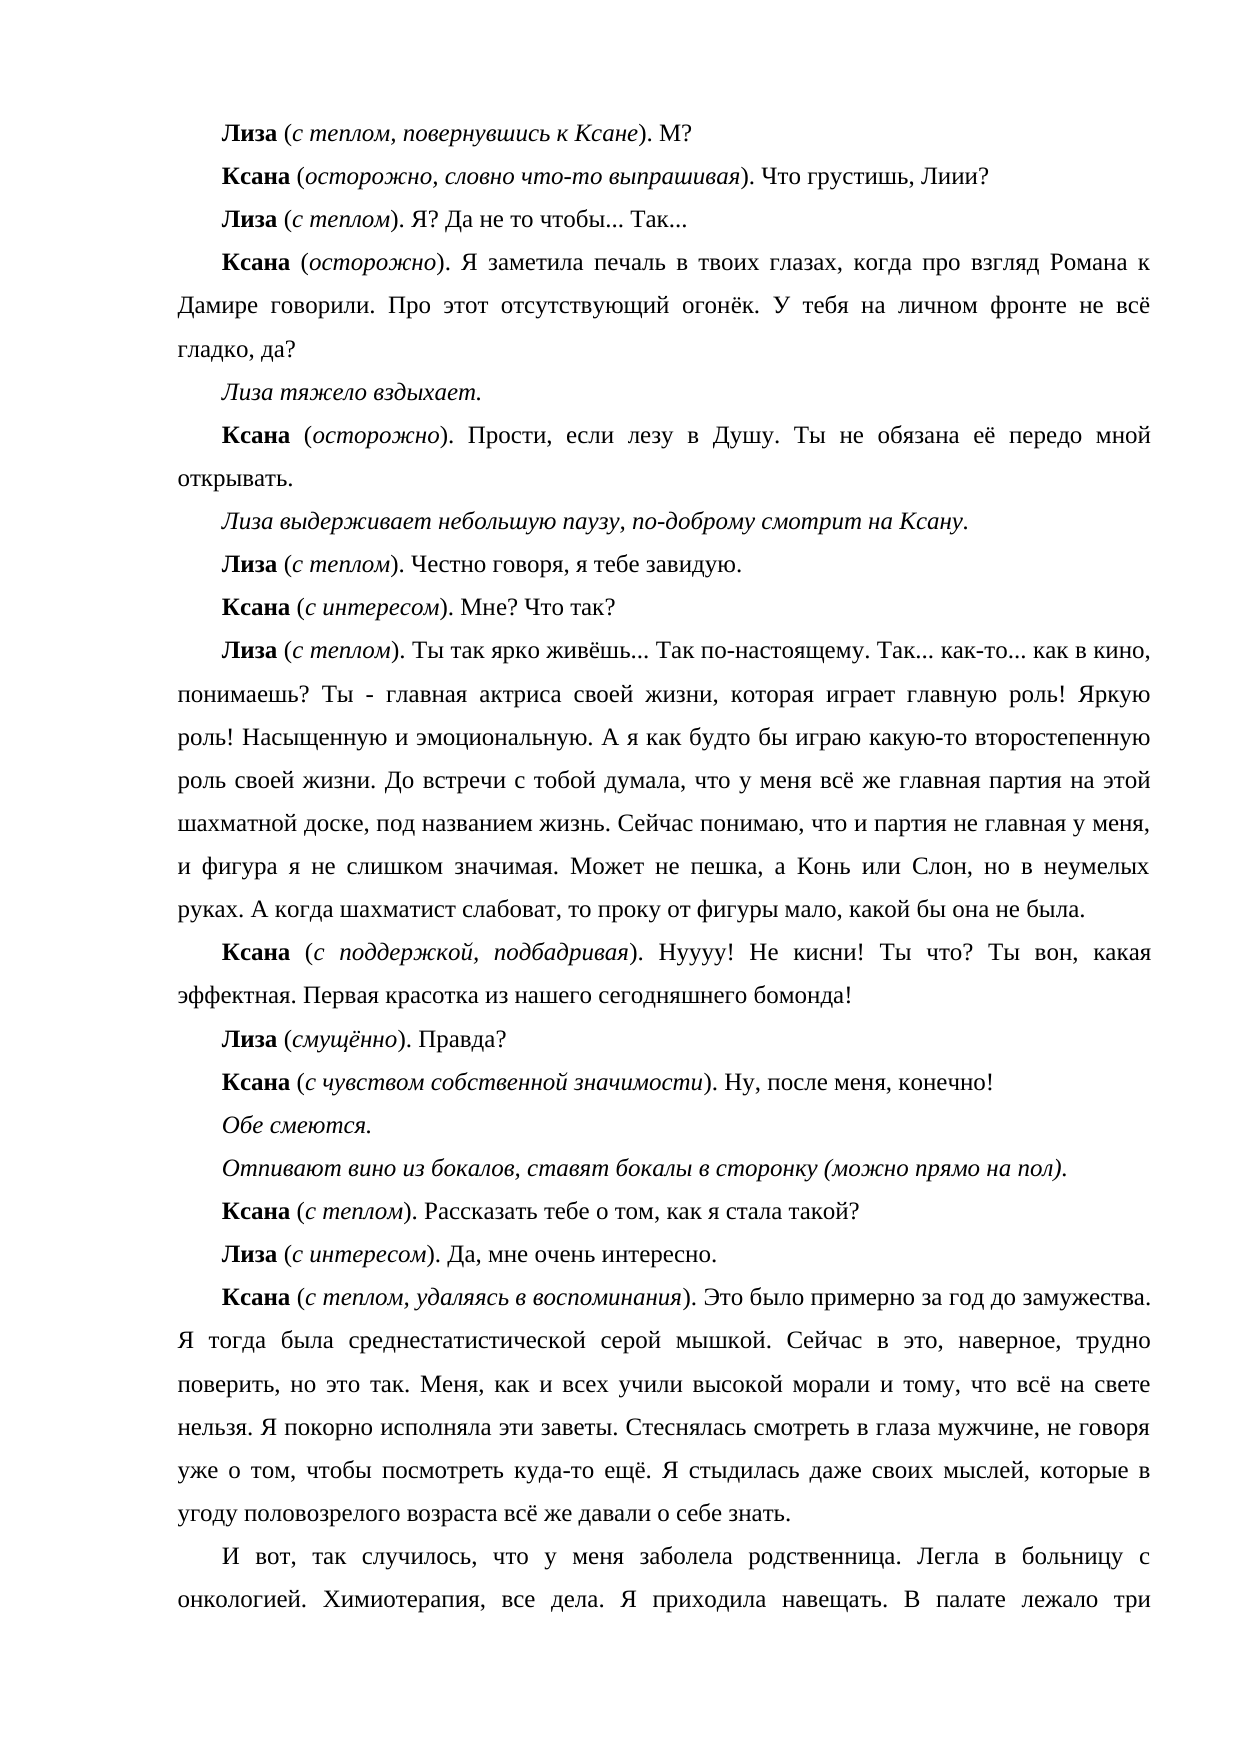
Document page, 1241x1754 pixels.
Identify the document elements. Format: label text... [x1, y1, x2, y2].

text Лиза тяжело вздыхает. [177, 377, 1152, 406]
text Лиза (смущённо). Правда? [177, 1024, 1152, 1052]
text Лиза (с теплом). Я? Да не то чтобы... Так... [177, 204, 1152, 233]
text Лиза (с теплом). Честно говоря, я тебе завидую. [177, 549, 1152, 578]
text Лиза (с теплом). Ты так ярко живёшь... Так по-настоящему. Так... как-то... как в кино, понимаешь? Ты - главная актриса своей жизни, которая играет главную роль! Яркую роль! Насыщенную и эмоциональную. А я как будто бы играю какую-то второстепенную роль своей жизни. До встречи с тобой думала, что у меня всё же главная партия на этой шахматной доске, под названием жизнь. Сейчас понимаю, что и партия не главная у меня, и фигура я не слишком значимая. Может не пешка, а Конь или Слон, но в неумелых руках. А когда шахматист слабоват, то проку от фигуры мало, какой бы она не была. [177, 636, 1152, 923]
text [177, 1541, 1152, 1613]
text Ксана (осторожно). Я заметила печаль в твоих глазах, когда про взгляд Романа к Дамире говорили. Про этот отсутствующий огонёк. У тебя на личном фронте не всё гладко, да? [177, 247, 1152, 362]
text Лиза (с теплом, повернувшись к Ксане). М? [177, 118, 1152, 147]
text Лиза (с интересом). Да, мне очень интересно. [177, 1239, 1152, 1268]
text Ксана (с теплом, удаляясь в воспоминания). Это было примерно за год до замужества. Я тогда была среднестатистической серой мышкой. Сейчас в это, наверное, трудно поверить, но это так. Меня, как и всех учили высокой морали и тому, что всё на свете нельзя. Я покорно исполняла эти заветы. Стеснялась смотреть в глаза мужчине, не говоря уже о том, чтобы посмотреть куда-то ещё. Я стыдилась даже своих мыслей, которые в угоду половозрелого возраста всё же давали о себе знать. [177, 1282, 1152, 1527]
text Ксана (с чувством собственной значимости). Ну, после меня, конечно! [177, 1067, 1152, 1096]
text Ксана (с поддержкой, подбадривая). Нуууу! Не кисни! Ты что? Ты вон, какая эффектная. Первая красотка из нашего сегодняшнего бомонда! [177, 937, 1152, 1009]
text Обе смеются. [177, 1110, 1152, 1139]
text Ксана (с интересом). Мне? Что так? [177, 592, 1152, 621]
text Ксана (с теплом). Рассказать тебе о том, как я стала такой? [177, 1196, 1152, 1225]
text Отпивают вино из бокалов, ставят бокалы в сторонку (можно прямо на пол). [177, 1153, 1152, 1182]
text Ксана (осторожно, словно что-то выпрашивая). Что грустишь, Лиии? [177, 161, 1152, 190]
text Ксана (осторожно). Прости, если лезу в Душу. Ты не обязана её передо мной открывать. [177, 420, 1152, 492]
text Лиза выдерживает небольшую паузу, по-доброму смотрит на Ксану. [177, 506, 1152, 535]
